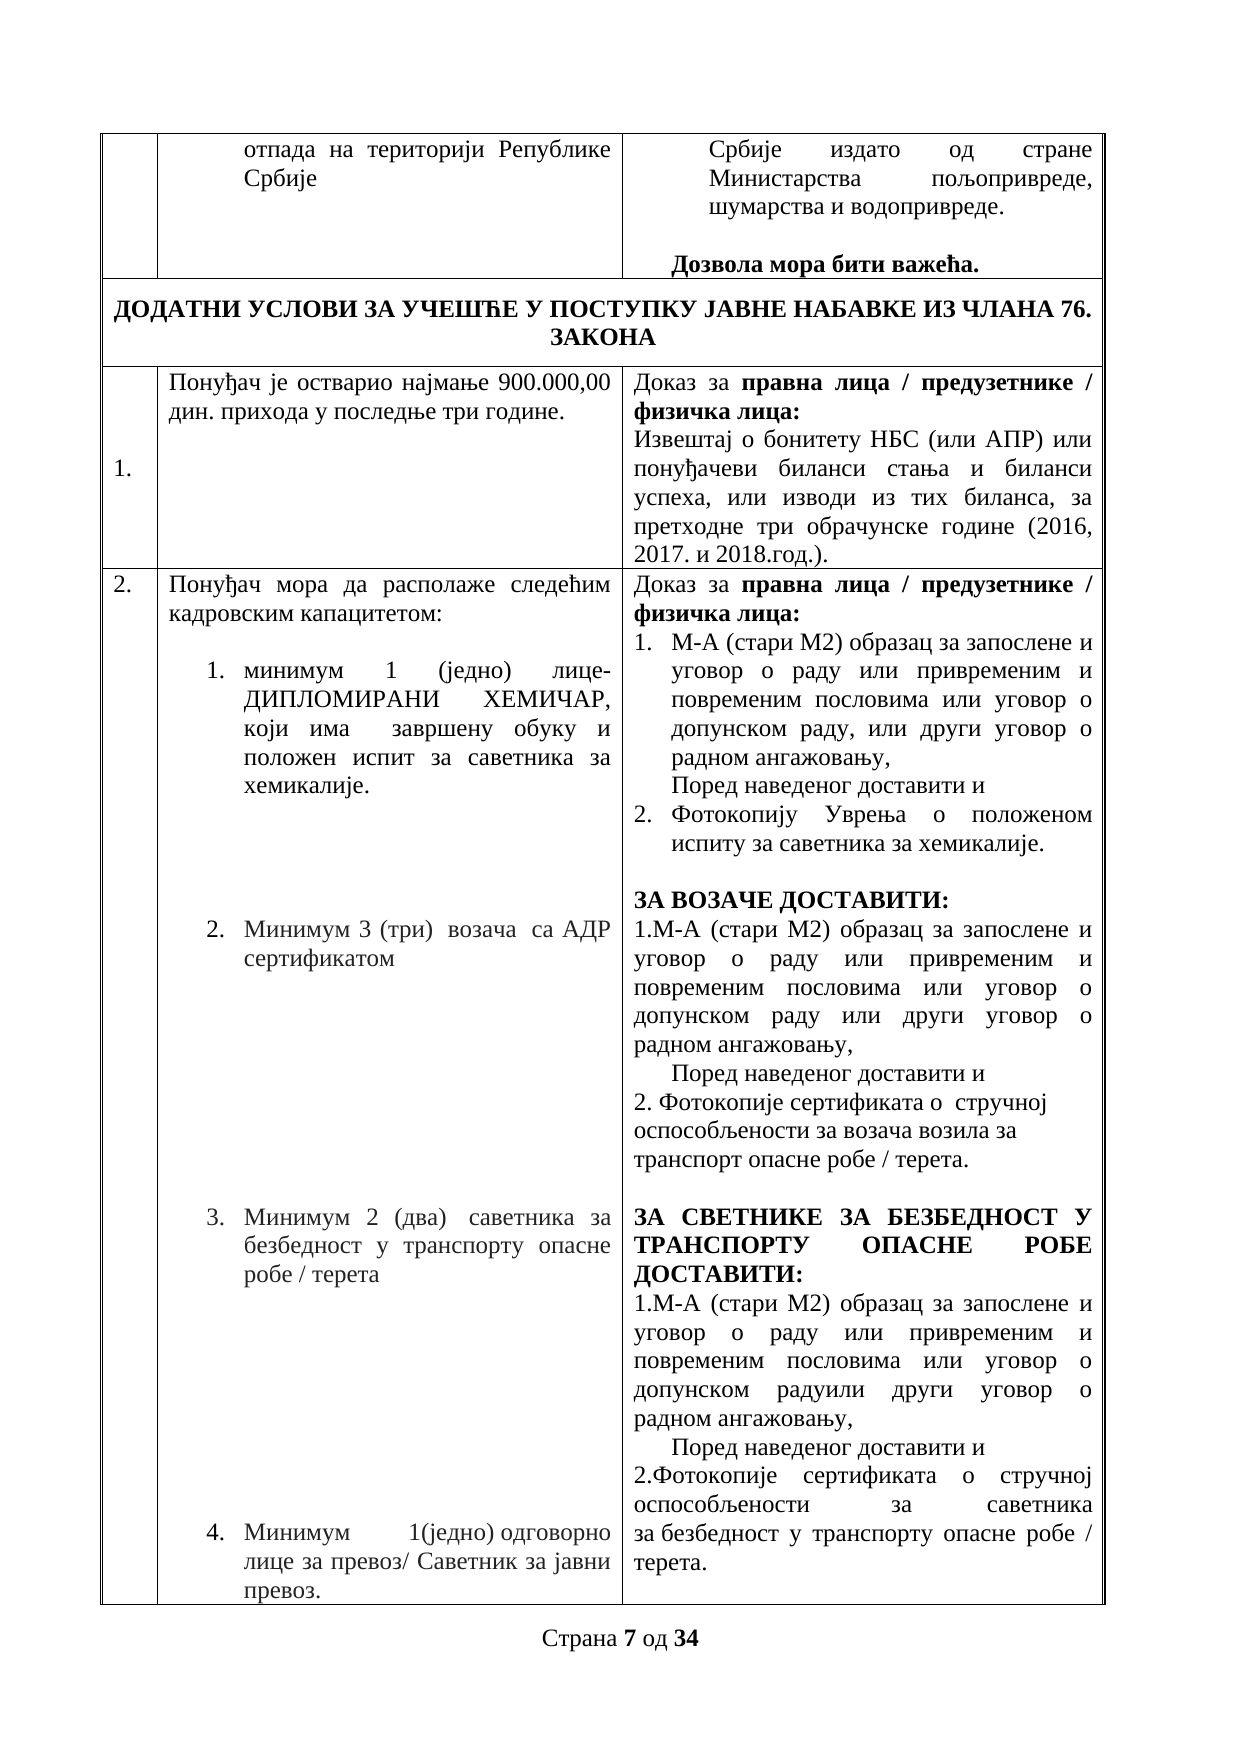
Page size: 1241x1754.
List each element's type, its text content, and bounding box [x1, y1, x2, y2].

table_cell ДОДАТНИ УСЛОВИ ЗА УЧЕШЋЕ У ПОСТУПКУ ЈАВНЕ НАБАВКЕ ИЗ ЧЛАНА 76. ЗАКОНА [103, 279, 1102, 366]
table_cell Доказ за правна лица / предузетнике / физичка лица: Извештај о бонитету НБС (или АПР) или понуђачеви биланси стања и биланси успеха, или изводи из тих биланса, за претходне три обрачунске године (2016, 2017. и 2018.год.). [623, 367, 1102, 568]
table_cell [623, 569, 1102, 1604]
table_cell Понуђач је остварио најмање 900.000,00 дин. прихода у последње три године. [158, 367, 622, 568]
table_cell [158, 569, 622, 1604]
table_cell [103, 569, 157, 1604]
table_cell [103, 367, 157, 568]
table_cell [158, 134, 622, 278]
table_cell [623, 134, 1102, 278]
table_cell [103, 134, 157, 278]
